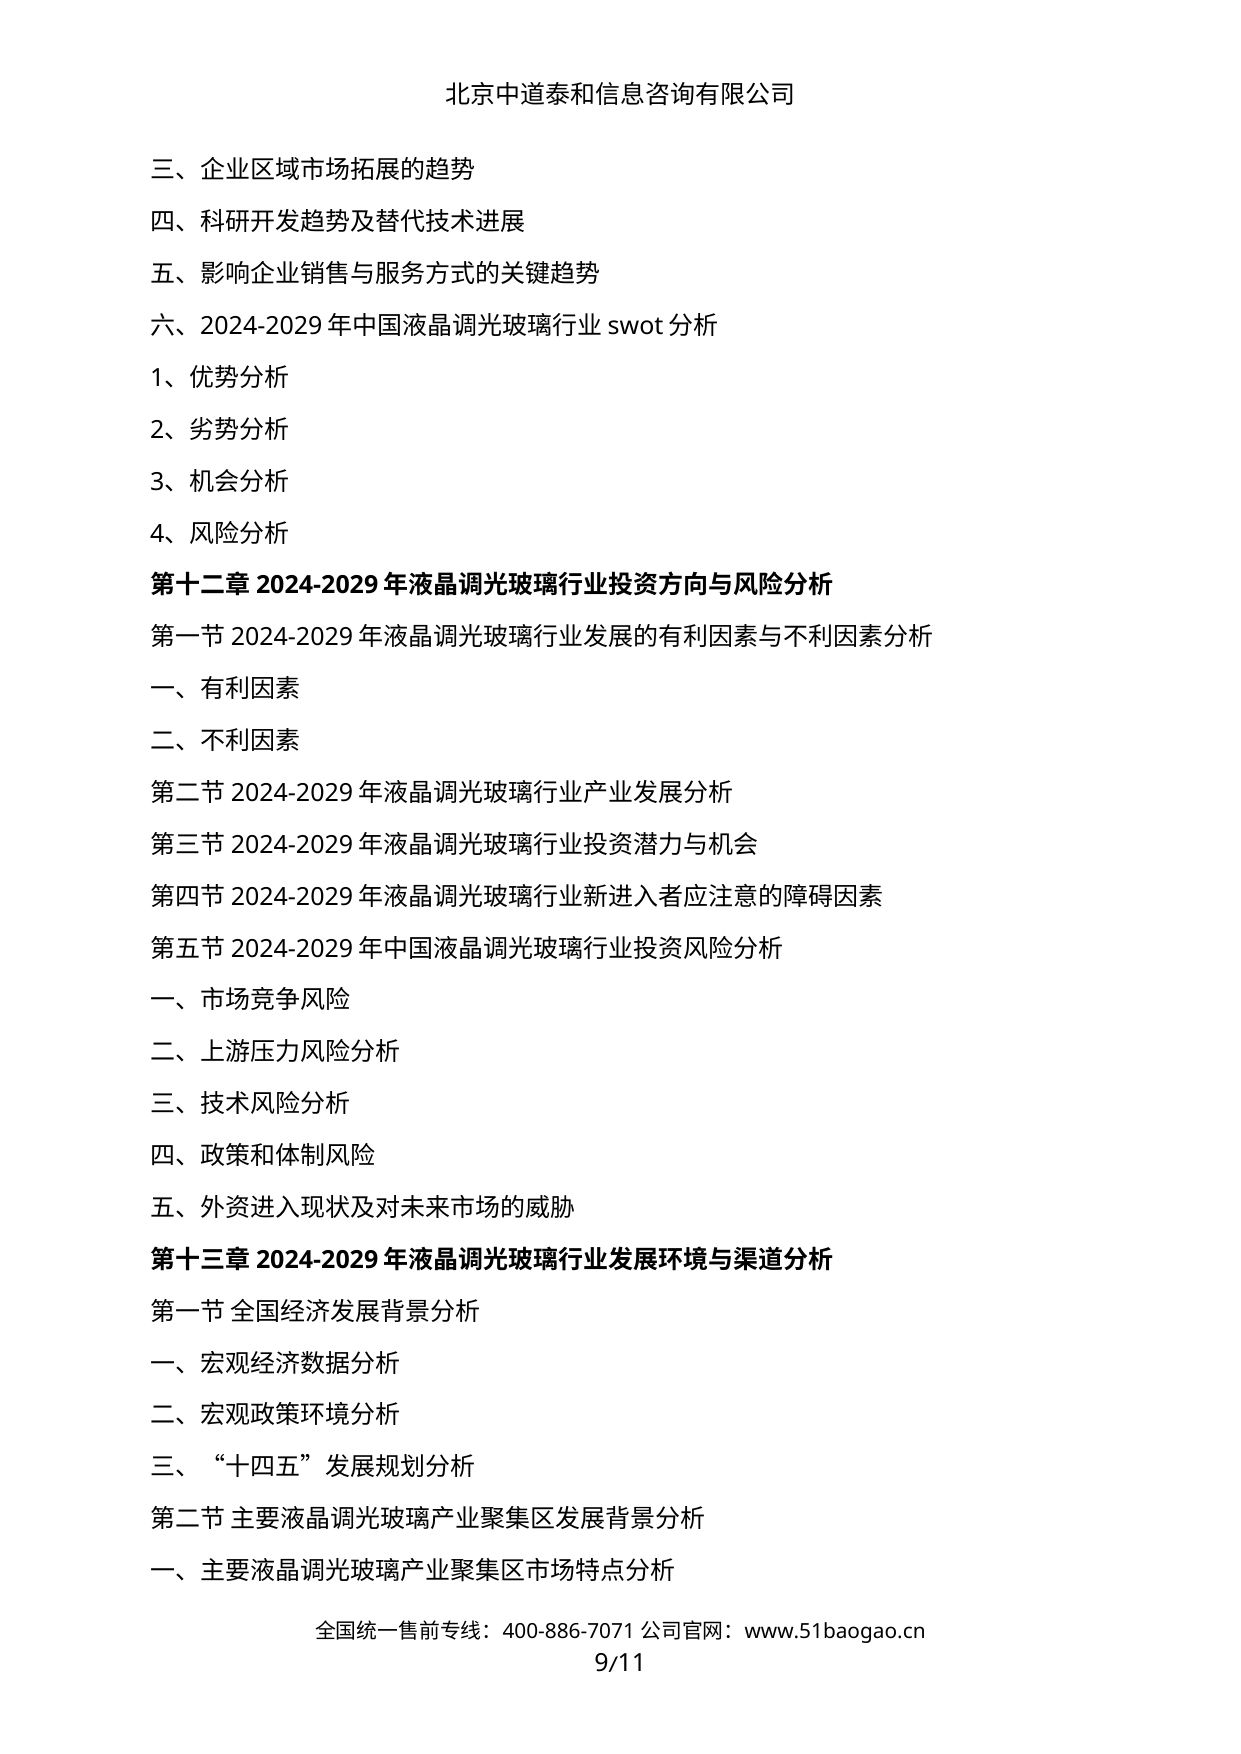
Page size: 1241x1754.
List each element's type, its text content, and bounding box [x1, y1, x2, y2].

text 三、“十四五”发展规划分析 [150, 1447, 1090, 1483]
text 第五节 2024-2029年中国液晶调光玻璃行业投资风险分析 [150, 928, 1090, 964]
text 六、2024-2029年中国液晶调光玻璃行业swot分析 [150, 306, 1090, 342]
text 四、政策和体制风险 [150, 1136, 1090, 1172]
text 第二节 主要液晶调光玻璃产业聚集区发展背景分析 [150, 1499, 1090, 1535]
text 第二节 2024-2029年液晶调光玻璃行业产业发展分析 [150, 772, 1090, 809]
text 第一节 2024-2029年液晶调光玻璃行业发展的有利因素与不利因素分析 [150, 617, 1090, 653]
text 五、外资进入现状及对未来市场的威胁 [150, 1187, 1090, 1224]
text 一、宏观经济数据分析 [150, 1343, 1090, 1379]
text 第三节 2024-2029年液晶调光玻璃行业投资潜力与机会 [150, 824, 1090, 861]
text 一、有利因素 [150, 669, 1090, 705]
text 第十二章 2024-2029年液晶调光玻璃行业投资方向与风险分析 [150, 565, 1090, 601]
text 四、科研开发趋势及替代技术进展 [150, 202, 1090, 238]
text 一、主要液晶调光玻璃产业聚集区市场特点分析 [150, 1551, 1090, 1587]
text 二、上游压力风险分析 [150, 1032, 1090, 1068]
text 二、不利因素 [150, 721, 1090, 757]
text 第一节 全国经济发展背景分析 [150, 1291, 1090, 1327]
text 三、技术风险分析 [150, 1084, 1090, 1120]
text 第十三章 2024-2029年液晶调光玻璃行业发展环境与渠道分析 [150, 1239, 1090, 1276]
text 3、机会分析 [150, 461, 1090, 497]
text 一、市场竞争风险 [150, 980, 1090, 1016]
text 4、风险分析 [150, 513, 1090, 549]
text 2、劣势分析 [150, 409, 1090, 446]
text 二、宏观政策环境分析 [150, 1395, 1090, 1431]
text 三、企业区域市场拓展的趋势 [150, 150, 1090, 186]
text 1、优势分析 [150, 357, 1090, 394]
text 五、影响企业销售与服务方式的关键趋势 [150, 254, 1090, 290]
text 第四节 2024-2029年液晶调光玻璃行业新进入者应注意的障碍因素 [150, 876, 1090, 912]
